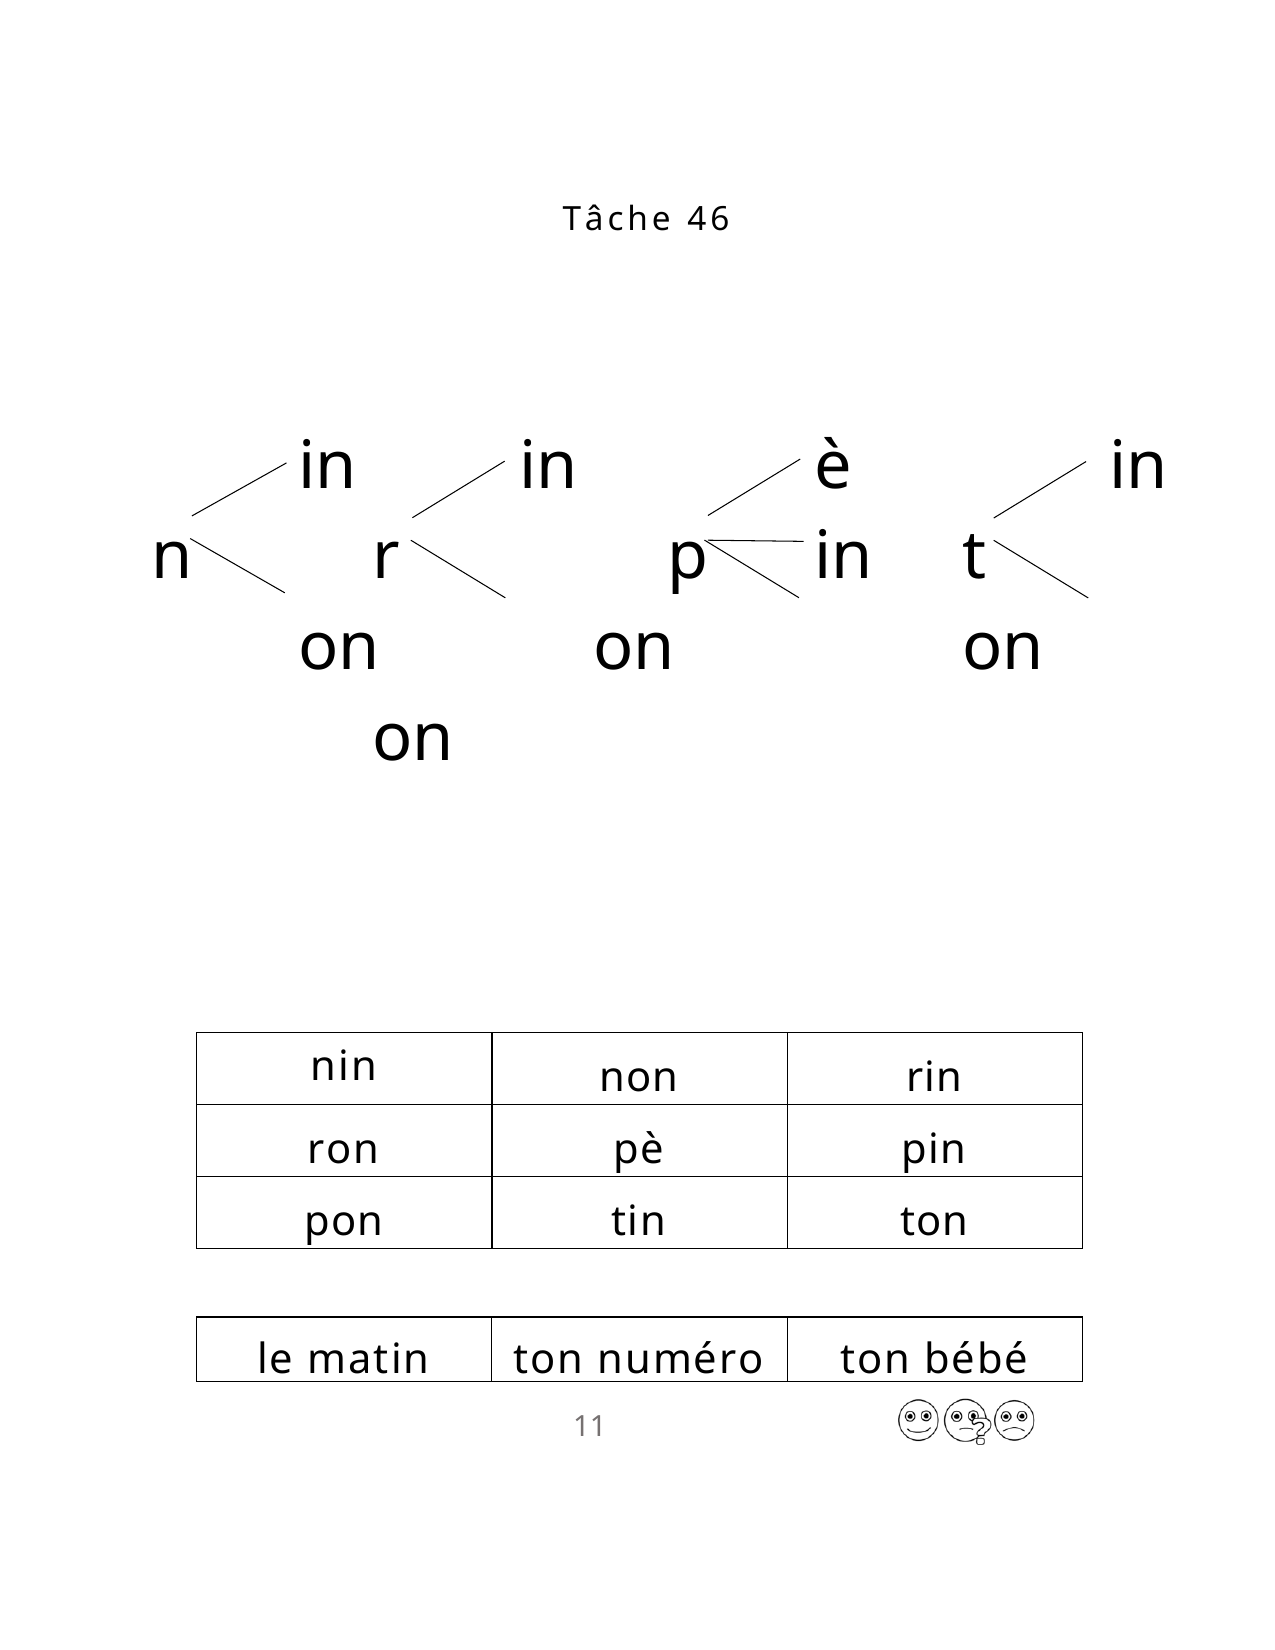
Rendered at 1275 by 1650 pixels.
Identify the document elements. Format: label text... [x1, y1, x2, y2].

table_header ton numéro [492, 1318, 787, 1381]
table_cell pè [493, 1105, 787, 1176]
table_cell ton [788, 1177, 1082, 1247]
table_header rin [788, 1033, 1082, 1104]
table_header non [493, 1033, 787, 1104]
table_cell pon [197, 1177, 491, 1247]
table_header le matin [197, 1318, 491, 1381]
picture [895, 1389, 1040, 1448]
text Tâche 46 [152, 195, 1139, 241]
table_cell ron [197, 1105, 491, 1176]
table_header nin [197, 1033, 491, 1104]
table_header in in è in n r p in t on on on on [140, 326, 1184, 871]
table_header ton bébé [788, 1318, 1082, 1381]
table_cell tin [493, 1177, 787, 1247]
table_cell pin [788, 1105, 1082, 1176]
